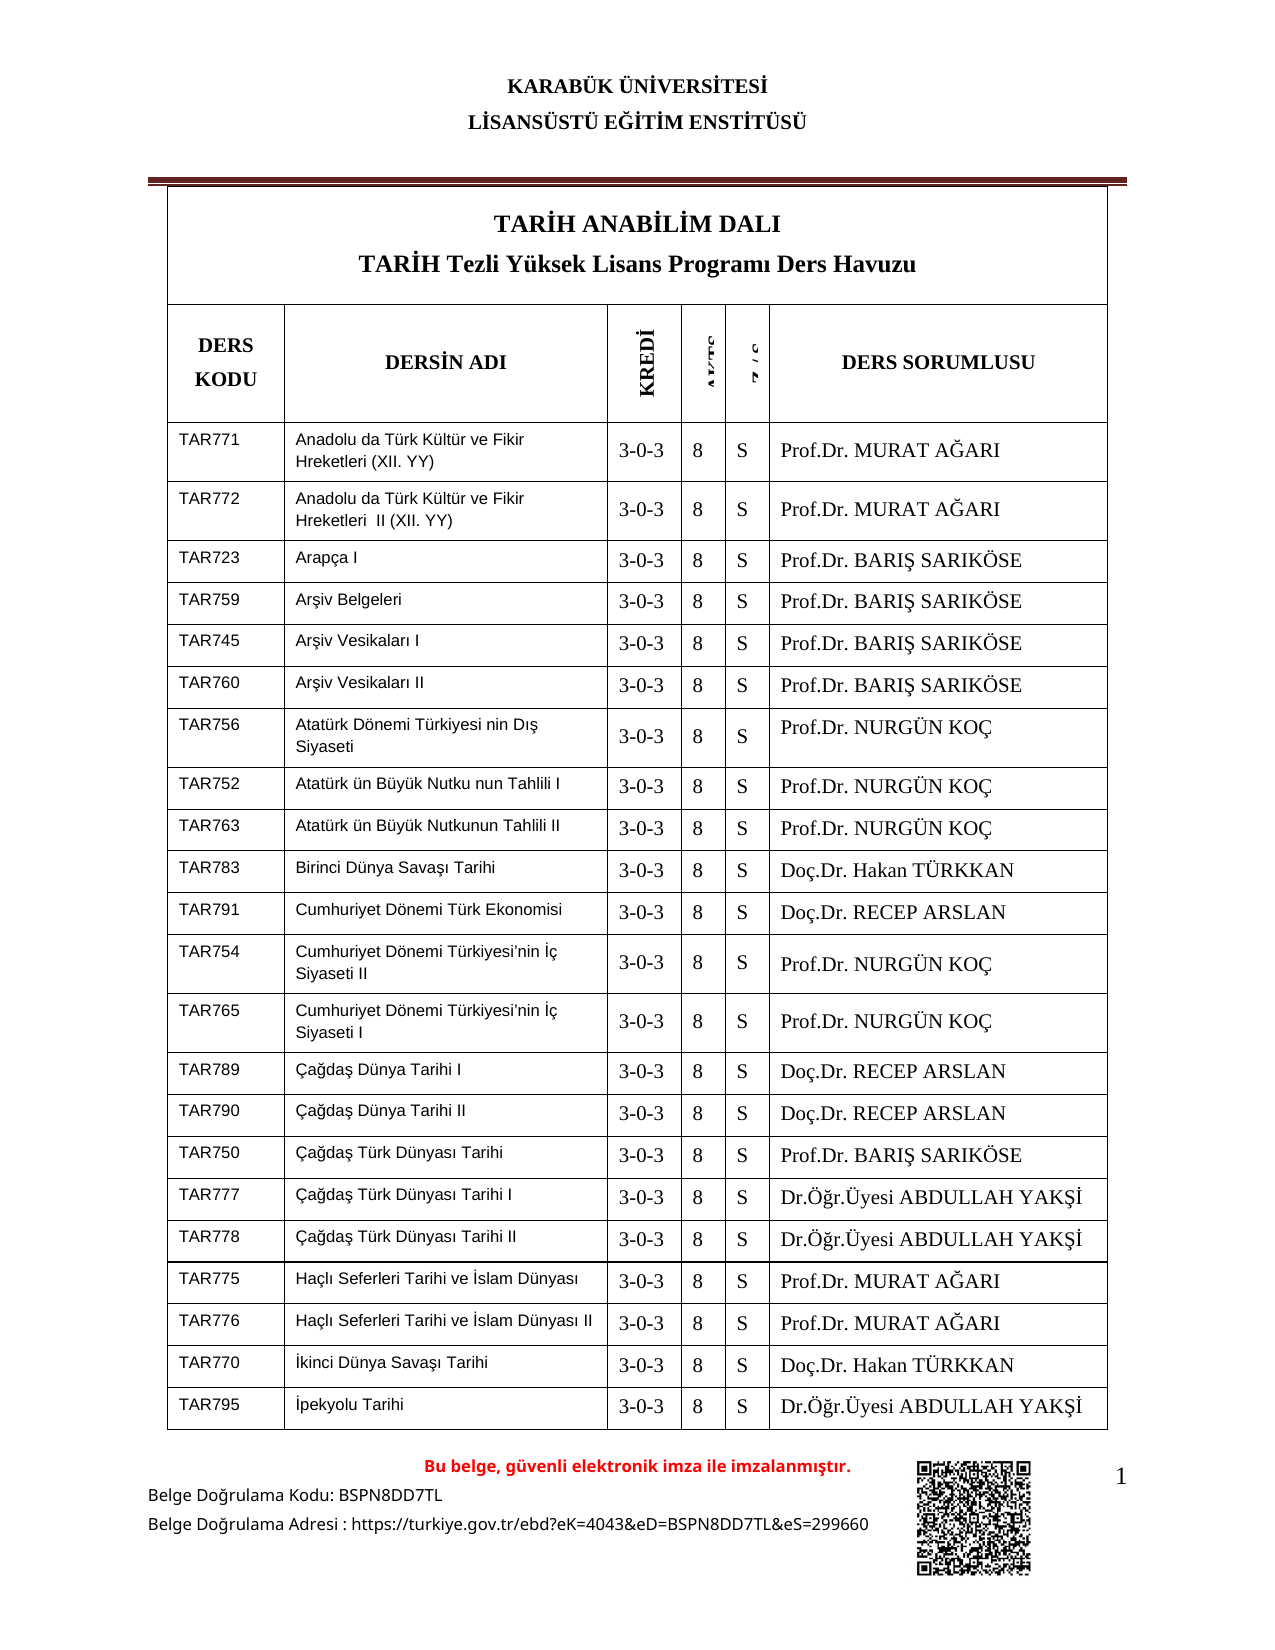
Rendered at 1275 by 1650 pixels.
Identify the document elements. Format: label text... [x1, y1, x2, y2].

table_cell 3-0-3 [608, 768, 681, 808]
table_cell Prof.Dr. MURAT AĞARI [770, 1263, 1107, 1303]
table_cell Prof.Dr. BARIŞ SARIKÖSE [770, 541, 1107, 582]
table_cell 3-0-3 [608, 1221, 681, 1261]
table_cell 8 [682, 709, 725, 767]
table_cell Haçlı Seferleri Tarihi ve İslam Dünyası [285, 1263, 607, 1303]
table_cell 8 [682, 810, 725, 850]
table_cell S [726, 1053, 769, 1094]
table_cell DERS SORUMLUSU [770, 305, 1107, 422]
table_cell 3-0-3 [608, 994, 681, 1052]
table_cell Arşiv Vesikaları I [285, 625, 607, 666]
table_cell Anadolu da Türk Kültür ve Fikir Hreketleri II (XII. YY) [285, 482, 607, 540]
table_cell 3-0-3 [608, 810, 681, 850]
table_cell Prof.Dr. BARIŞ SARIKÖSE [770, 583, 1107, 624]
table_cell 8 [682, 893, 725, 934]
table_cell 8 [682, 1137, 725, 1178]
table_cell 3-0-3 [608, 541, 681, 582]
table_cell Birinci Dünya Savaşı Tarihi [285, 851, 607, 892]
table_cell 8 [682, 482, 725, 540]
table_cell TAR754 [168, 935, 284, 993]
table_cell Prof.Dr. BARIŞ SARIKÖSE [770, 625, 1107, 666]
table_cell 8 [682, 1346, 725, 1387]
table_cell S [726, 935, 769, 993]
table_cell Çağdaş Türk Dünyası Tarihi II [285, 1221, 607, 1261]
table_cell S [726, 625, 769, 666]
table_cell 8 [682, 1304, 725, 1345]
table_cell 3-0-3 [608, 1095, 681, 1136]
table_cell 8 [682, 935, 725, 993]
table_cell 3-0-3 [608, 893, 681, 934]
table_cell 8 [682, 583, 725, 624]
table_cell TAR795 [168, 1388, 284, 1429]
table_cell TAR759 [168, 583, 284, 624]
table_cell 8 [682, 423, 725, 481]
table_cell Arşiv Belgeleri [285, 583, 607, 624]
table_cell 8 [682, 994, 725, 1052]
table_cell S [726, 1095, 769, 1136]
table_cell 3-0-3 [608, 625, 681, 666]
table_cell Doç.Dr. Hakan TÜRKKAN [770, 851, 1107, 892]
table_cell S [726, 667, 769, 708]
table_cell S [726, 1221, 769, 1261]
table_cell 3-0-3 [608, 935, 681, 993]
table_cell İpekyolu Tarihi [285, 1388, 607, 1429]
table_cell 8 [682, 541, 725, 582]
table_cell Cumhuriyet Dönemi Türkiyesi’nin İç Siyaseti II [285, 935, 607, 993]
table_header TARİH ANABİLİM DALI TARİH Tezli Yüksek Lisans Programı Ders Havuzu [168, 187, 1107, 304]
table_cell İkinci Dünya Savaşı Tarihi [285, 1346, 607, 1387]
table_cell S [726, 583, 769, 624]
table_cell S [726, 851, 769, 892]
table_cell Prof.Dr. BARIŞ SARIKÖSE [770, 667, 1107, 708]
table_cell 8 [682, 1095, 725, 1136]
table_cell 3-0-3 [608, 1346, 681, 1387]
table_cell TAR756 [168, 709, 284, 767]
table_cell 3-0-3 [608, 1053, 681, 1094]
table_cell TAR760 [168, 667, 284, 708]
table_cell 3-0-3 [608, 1179, 681, 1219]
table_cell 8 [682, 851, 725, 892]
table_cell Doç.Dr. RECEP ARSLAN [770, 893, 1107, 934]
table_cell Doç.Dr. RECEP ARSLAN [770, 1095, 1107, 1136]
table_cell Arapça I [285, 541, 607, 582]
table_cell Prof.Dr. MURAT AĞARI [770, 482, 1107, 540]
table_cell 8 [682, 667, 725, 708]
table_cell S [726, 1137, 769, 1178]
table_cell TAR765 [168, 994, 284, 1052]
table_cell TAR791 [168, 893, 284, 934]
table_cell Prof.Dr. BARIŞ SARIKÖSE [770, 1137, 1107, 1178]
table_cell TAR777 [168, 1179, 284, 1219]
table_cell Prof.Dr. NURGÜN KOÇ [770, 709, 1107, 767]
table_cell TAR776 [168, 1304, 284, 1345]
table_cell Anadolu da Türk Kültür ve Fikir Hreketleri (XII. YY) [285, 423, 607, 481]
table_cell TAR790 [168, 1095, 284, 1136]
table_cell Prof.Dr. NURGÜN KOÇ [770, 810, 1107, 850]
table_cell Çağdaş Türk Dünyası Tarihi [285, 1137, 607, 1178]
table_cell Çağdaş Dünya Tarihi I [285, 1053, 607, 1094]
table_cell 8 [682, 1221, 725, 1261]
table_cell 3-0-3 [608, 1137, 681, 1178]
table_cell S [726, 1388, 769, 1429]
table_cell AKTS [682, 305, 725, 422]
table_cell 3-0-3 [608, 667, 681, 708]
table_cell Z / S [726, 305, 769, 422]
table_cell S [726, 1346, 769, 1387]
table_cell Dr.Öğr.Üyesi ABDULLAH YAKŞİ [770, 1221, 1107, 1261]
table_cell TAR789 [168, 1053, 284, 1094]
table_cell Doç.Dr. RECEP ARSLAN [770, 1053, 1107, 1094]
table_cell TAR745 [168, 625, 284, 666]
table_cell Atatürk ün Büyük Nutkunun Tahlili II [285, 810, 607, 850]
table_cell 8 [682, 1263, 725, 1303]
table_cell S [726, 994, 769, 1052]
table_cell TAR775 [168, 1263, 284, 1303]
table_cell Çağdaş Türk Dünyası Tarihi I [285, 1179, 607, 1219]
table_cell Cumhuriyet Dönemi Türkiyesi’nin İç Siyaseti I [285, 994, 607, 1052]
table_cell S [726, 709, 769, 767]
table_cell S [726, 541, 769, 582]
table_cell 8 [682, 1053, 725, 1094]
table_cell TAR723 [168, 541, 284, 582]
table_cell 3-0-3 [608, 482, 681, 540]
table_cell 8 [682, 1388, 725, 1429]
table_cell S [726, 482, 769, 540]
table_cell Haçlı Seferleri Tarihi ve İslam Dünyası II [285, 1304, 607, 1345]
table_cell DERS KODU [168, 305, 284, 422]
table_cell TAR750 [168, 1137, 284, 1178]
table_cell S [726, 768, 769, 808]
table_cell 3-0-3 [608, 583, 681, 624]
table_cell TAR783 [168, 851, 284, 892]
table_cell S [726, 1179, 769, 1219]
table_cell Prof.Dr. MURAT AĞARI [770, 1304, 1107, 1345]
table_cell S [726, 810, 769, 850]
table_cell Atatürk ün Büyük Nutku nun Tahlili I [285, 768, 607, 808]
table_cell 3-0-3 [608, 1304, 681, 1345]
table_cell S [726, 423, 769, 481]
table_cell TAR752 [168, 768, 284, 808]
table_cell 3-0-3 [608, 709, 681, 767]
table_cell DERSİN ADI [285, 305, 607, 422]
table_cell 3-0-3 [608, 1388, 681, 1429]
table_cell Prof.Dr. NURGÜN KOÇ [770, 935, 1107, 993]
table_cell S [726, 1304, 769, 1345]
table_cell Dr.Öğr.Üyesi ABDULLAH YAKŞİ [770, 1388, 1107, 1429]
table_cell Dr.Öğr.Üyesi ABDULLAH YAKŞİ [770, 1179, 1107, 1219]
table_cell TAR763 [168, 810, 284, 850]
table_cell Cumhuriyet Dönemi Türk Ekonomisi [285, 893, 607, 934]
table_cell 3-0-3 [608, 1263, 681, 1303]
table_cell Prof.Dr. MURAT AĞARI [770, 423, 1107, 481]
table_cell S [726, 1263, 769, 1303]
table_cell 3-0-3 [608, 423, 681, 481]
table_cell TAR772 [168, 482, 284, 540]
table_cell S [726, 893, 769, 934]
table_cell Prof.Dr. NURGÜN KOÇ [770, 768, 1107, 808]
table_cell TAR771 [168, 423, 284, 481]
table_cell Prof.Dr. NURGÜN KOÇ [770, 994, 1107, 1052]
table_cell 3-0-3 [608, 851, 681, 892]
table_cell 8 [682, 625, 725, 666]
table_cell KREDİ [608, 305, 681, 422]
table_cell 8 [682, 768, 725, 808]
table_cell 8 [682, 1179, 725, 1219]
table_cell Atatürk Dönemi Türkiyesi nin Dış Siyaseti [285, 709, 607, 767]
table_cell TAR770 [168, 1346, 284, 1387]
table_cell Doç.Dr. Hakan TÜRKKAN [770, 1346, 1107, 1387]
table_cell Çağdaş Dünya Tarihi II [285, 1095, 607, 1136]
table_cell Arşiv Vesikaları II [285, 667, 607, 708]
table_cell TAR778 [168, 1221, 284, 1261]
